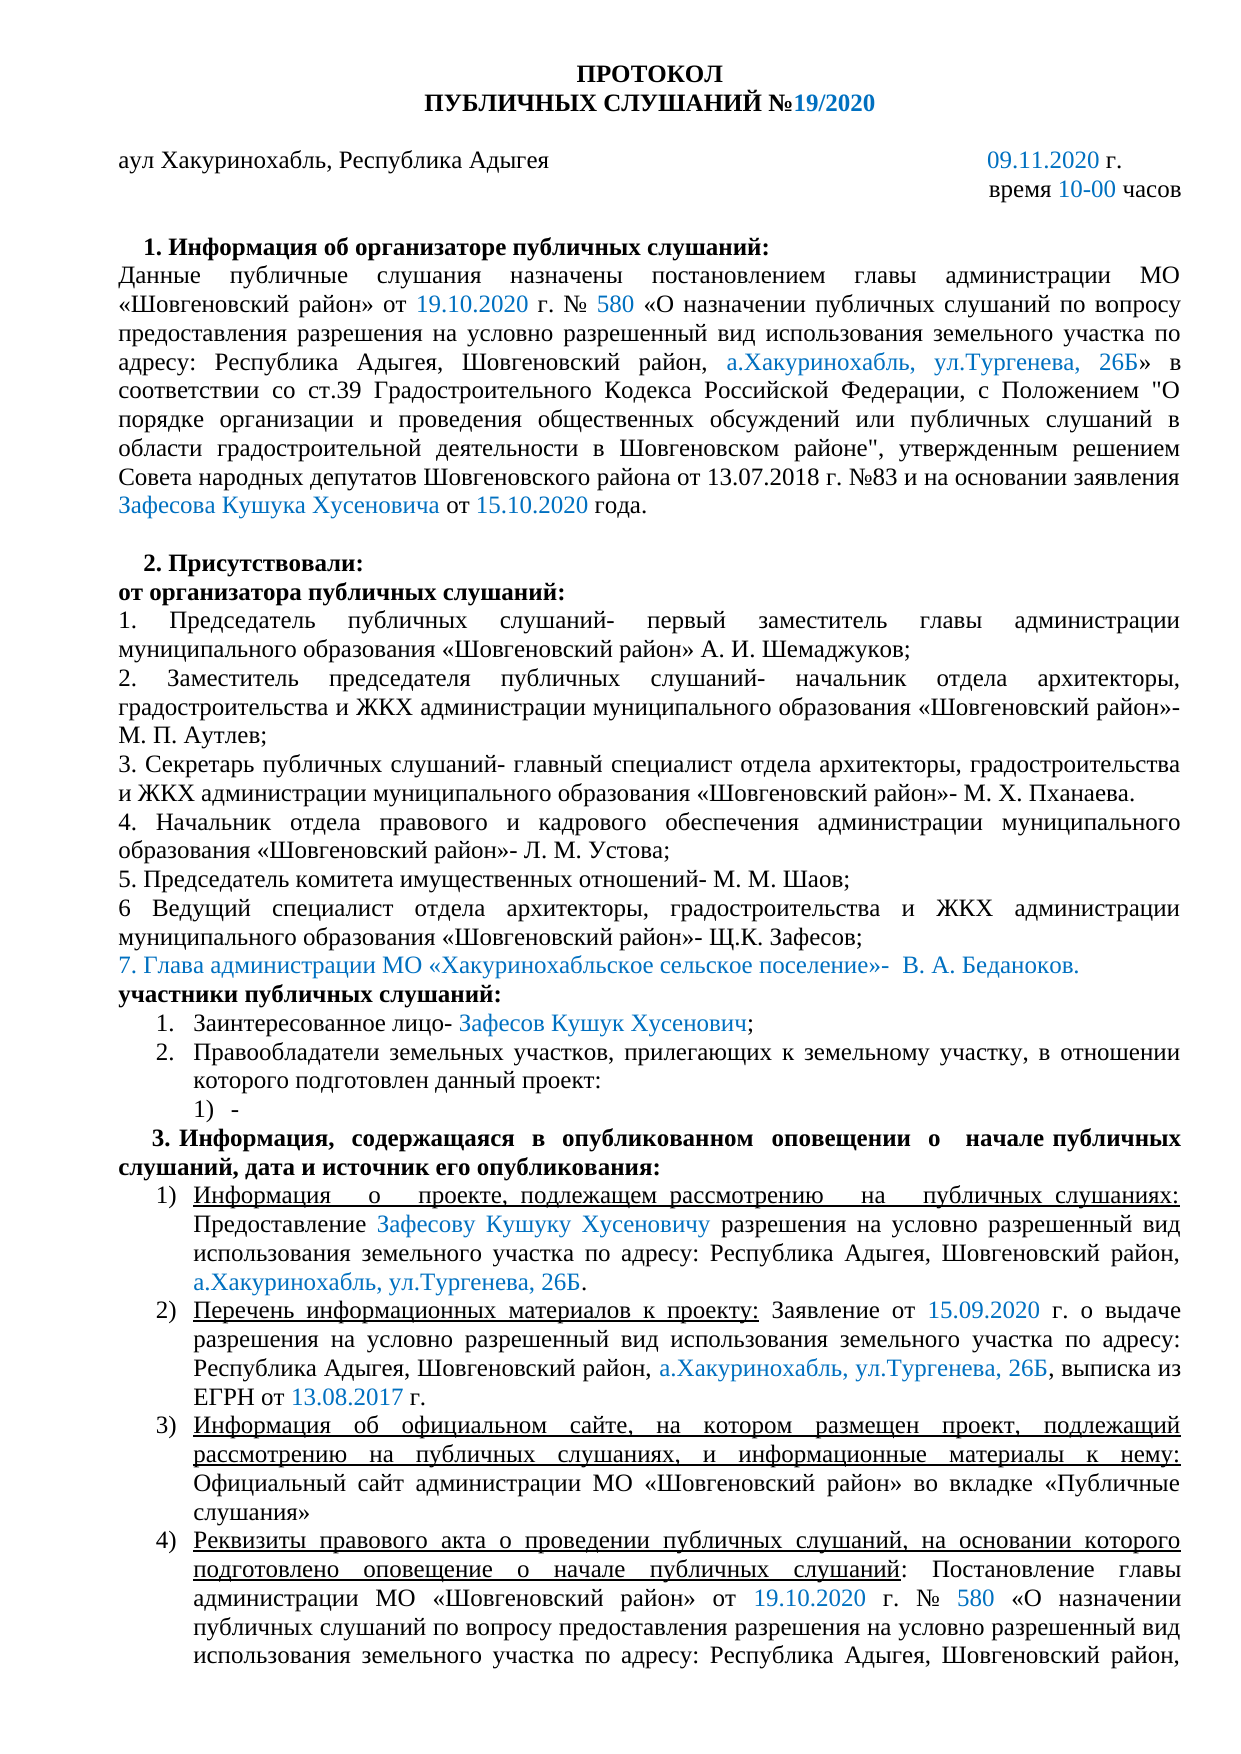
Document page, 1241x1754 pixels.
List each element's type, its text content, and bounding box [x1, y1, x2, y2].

list - [193, 1094, 1181, 1123]
text 1. Председатель публичных слушаний- первый заместитель главы администрации муниципального образования «Шовгеновский район» А. И. Шемаджуков; [118, 605, 1181, 663]
text ПРОТОКОЛ [118, 59, 1181, 88]
text от организатора публичных слушаний: [118, 577, 1181, 605]
text 6 Ведущий специалист отдела архитекторы, градостроительства и ЖКХ администрации муниципального образования «Шовгеновский район»- Щ.К. Зафесов; [118, 893, 1181, 950]
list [156, 1525, 1181, 1669]
text 1. Информация об организаторе публичных слушаний: [118, 232, 1181, 260]
text 4. Начальник отдела правового и кадрового обеспечения администрации муниципального образования «Шовгеновский район»- Л. М. Устова; [118, 807, 1181, 864]
list Перечень информационных материалов к проекту: Заявление от 15.09.2020 г. о выдаче разрешения на условно разрешенный вид использования земельного участка по адресу: Республика Адыгея, Шовгеновский район, а.Хакуринохабль, ул.Тургенева, 26Б, выписка из ЕГРН от 13.08.2017 г. [156, 1295, 1181, 1410]
text 3. Секретарь публичных слушаний- главный специалист отдела архитекторы, градостроительства и ЖКХ администрации муниципального образования «Шовгеновский район»- М. Х. Пханаева. [118, 749, 1181, 807]
text 2. Заместитель председателя публичных слушаний- начальник отдела архитекторы, градостроительства и ЖКХ администрации муниципального образования «Шовгеновский район»- М. П. Аутлев; [118, 663, 1181, 749]
text участники публичных слушаний: [118, 979, 1181, 1008]
text 7. Глава администрации МО «Хакуринохабльское сельское поселение»- В. А. Беданоков. [118, 950, 1181, 979]
list Информация об официальном сайте, на котором размещен проект, подлежащий рассмотрению на публичных слушаниях, и информационные материалы к нему: Официальный сайт администрации МО «Шовгеновский район» во вкладке «Публичные слушания» [156, 1410, 1181, 1525]
text 3. Информация, содержащаяся в опубликованном оповещении о начале публичных слушаний, дата и источник его опубликования: [118, 1123, 1181, 1180]
list Информация о проекте, подлежащем рассмотрению на публичных слушаниях: Предоставление Зафесову Кушуку Хусеновичу разрешения на условно разрешенный вид использования земельного участка по адресу: Республика Адыгея, Шовгеновский район, а.Хакуринохабль, ул.Тургенева, 26Б. [156, 1180, 1181, 1295]
text ПУБЛИЧНЫХ СЛУШАНИЙ №19/2020 [118, 88, 1181, 117]
text 5. Председатель комитета имущественных отношений- М. М. Шаов; [118, 864, 1181, 893]
text время 10-00 часов [118, 174, 1181, 203]
text аул Хакуринохабль, Республика Адыгея 09.11.2020 г. [118, 145, 1181, 174]
text 2. Присутствовали: [118, 548, 1181, 577]
text Данные публичные слушания назначены постановлением главы администрации МО «Шовгеновский район» от 19.10.2020 г. № 580 «О назначении публичных слушаний по вопросу предоставления разрешения на условно разрешенный вид использования земельного участка по адресу: Республика Адыгея, Шовгеновский район, а.Хакуринохабль, ул.Тургенева, 26Б» в соответствии со ст.39 Градостроительного Кодекса Российской Федерации, с Положением "О порядке организации и проведения общественных обсуждений или публичных слушаний в области градостроительной деятельности в Шовгеновском районе", утвержденным решением Совета народных депутатов Шовгеновского района от 13.07.2018 г. №83 и на основании заявления Зафесова Кушука Хусеновича от 15.10.2020 года. [118, 260, 1181, 519]
list Заинтересованное лицо- Зафесов Кушук Хусенович; [156, 1008, 1181, 1037]
list Правообладатели земельных участков, прилегающих к земельному участку, в отношении которого подготовлен данный проект: [156, 1037, 1181, 1094]
